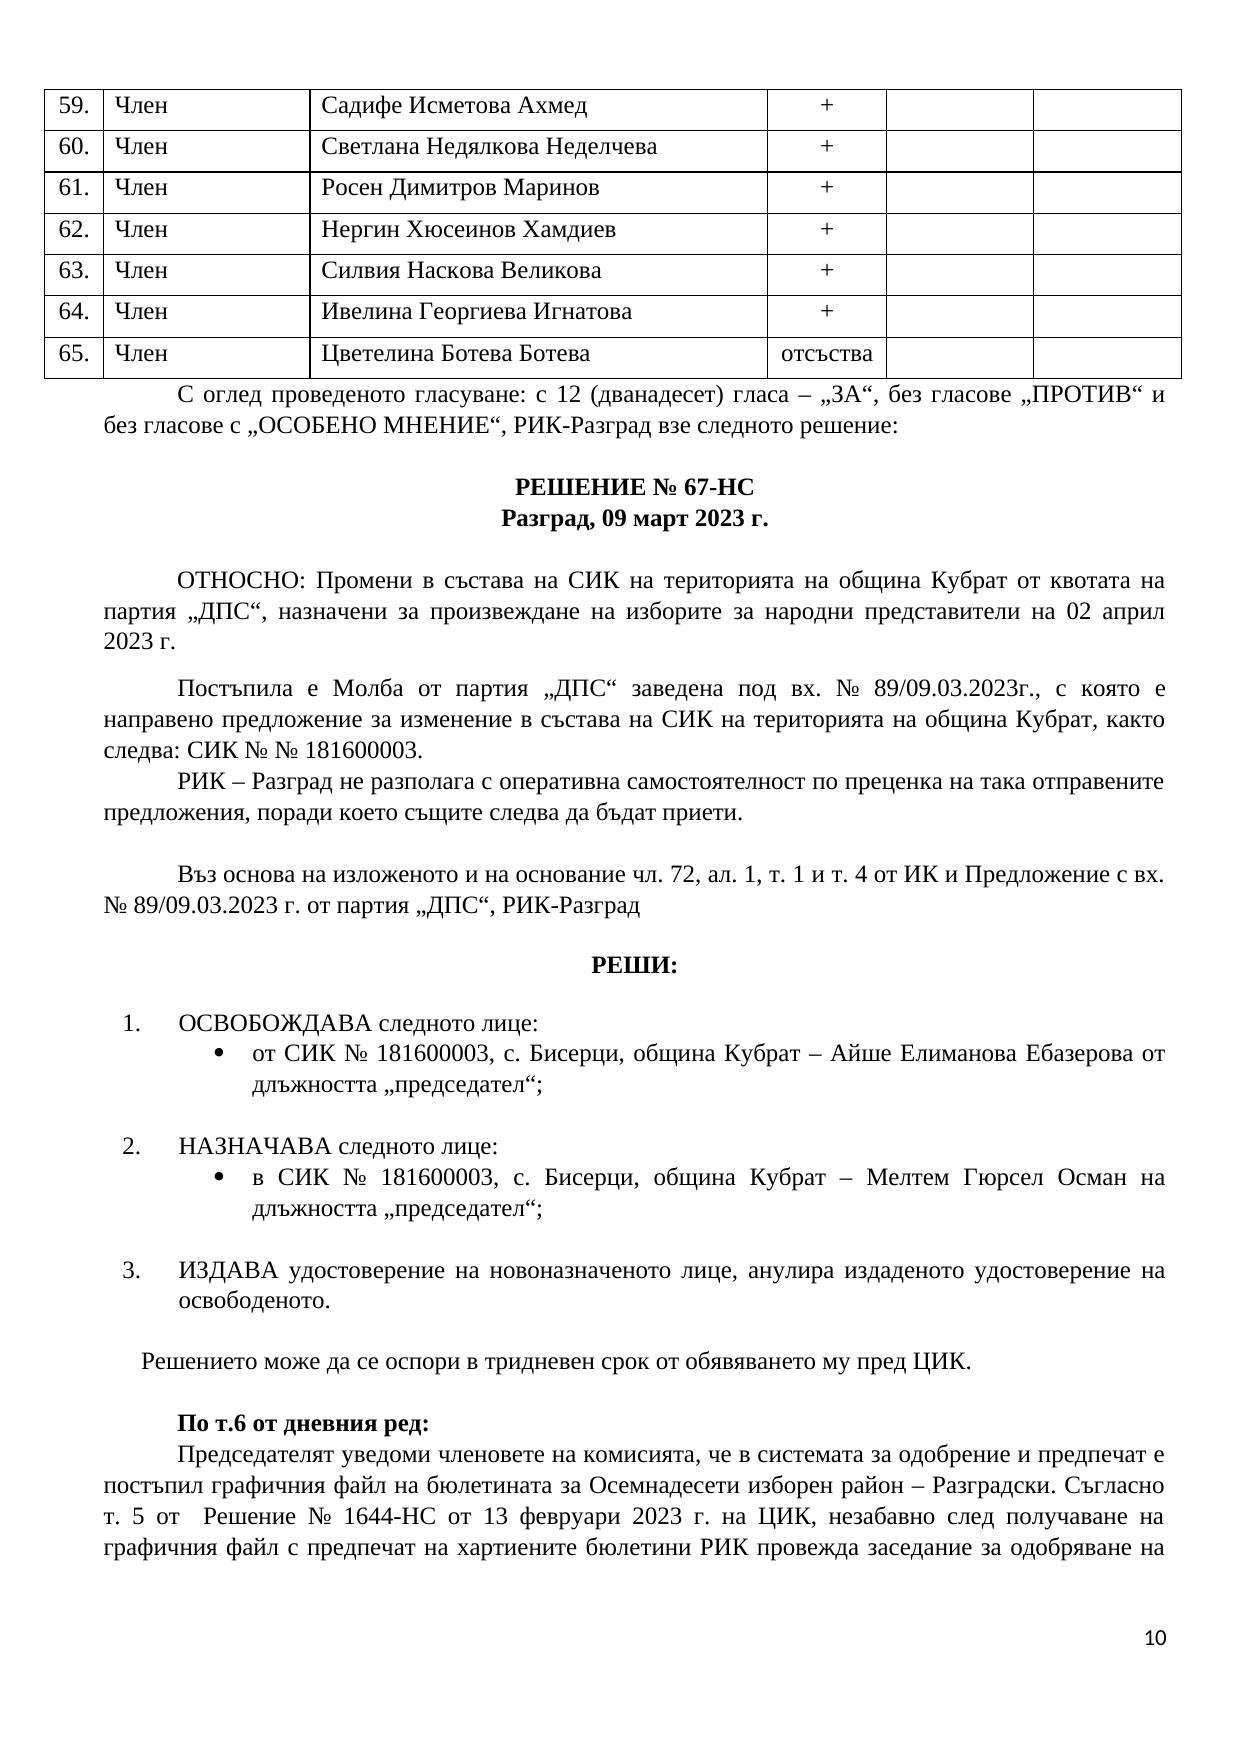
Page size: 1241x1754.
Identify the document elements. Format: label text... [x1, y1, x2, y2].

table_cell + [768, 90, 886, 130]
table_cell Член [104, 131, 309, 171]
text ОТНОСНО: Промени в състава на СИК на територията на община Кубрат от квотата на партия „ДПС“, назначени за произвеждане на изборите за народни представители на 02 април 2023 г. [103, 565, 1166, 655]
table_cell Член [104, 173, 309, 213]
table_cell Член [104, 90, 309, 130]
table_cell [887, 214, 1033, 254]
table_cell [887, 296, 1033, 337]
table_cell Нергин Хюсеинов Хамдиев [311, 214, 767, 254]
table_cell [45, 296, 103, 337]
table_cell [1034, 214, 1181, 254]
table_cell [887, 90, 1033, 130]
table_cell [887, 255, 1033, 295]
list от СИК № 181600003, с. Бисерци, община Кубрат – Айше Елиманова Ебазерова от длъжността „председател“; [214, 1038, 1166, 1098]
table_cell 8 [45, 131, 103, 171]
text РИК – Разград не разполага с оперативна самостоятелност по преценка на така отправените предложения, поради което същите следва да бъдат приети. [103, 766, 1166, 826]
table_cell Цветелина Ботева Ботева [311, 338, 767, 378]
table_cell [1034, 173, 1181, 213]
table_cell Член [104, 296, 309, 337]
text С оглед проведеното гласуване: с 12 (дванадесет) гласа – „ЗА“, без гласове „ПРОТИВ“ и без гласове с „ОСОБЕНО МНЕНИЕ“, РИК-Разград взе следното решение: [103, 379, 1166, 439]
list НАЗНАЧАВА следното лице: [141, 1131, 1166, 1160]
table_cell Светлана Недялкова Неделчева [311, 131, 767, 171]
table_cell Садифе Исметова Ахмед [311, 90, 767, 130]
text По т.6 от дневния ред: [103, 1408, 1166, 1437]
table_cell [1034, 255, 1181, 295]
text Решението може да се оспори в тридневен срок от обявяването му пред ЦИК. [141, 1346, 1166, 1375]
text Въз основа на изложеното и на основание чл. 72, ал. 1, т. 1 и т. 4 от ИК и Предложение с вх.№ 89/09.03.2023 г. от партия „ДПС“, РИК-Разград [103, 859, 1166, 919]
table_cell 7 [45, 90, 103, 130]
list ОСВОБОЖДАВА следното лице: [141, 1008, 1166, 1037]
text РЕШИ: [103, 950, 1166, 979]
table_cell + [768, 214, 886, 254]
table_cell + [768, 173, 886, 213]
table_cell [1034, 131, 1181, 171]
text Постъпила е Молба от партия „ДПС“ заведена под вх. № 89/09.03.2023г., с която е направено предложение за изменение в състава на СИК на територията на община Кубрат, както следва: СИК № № 181600003. [103, 673, 1166, 764]
text РЕШЕНИЕ № 67-НС [103, 472, 1166, 501]
table_cell 9 [45, 173, 103, 213]
table_cell отсъства [768, 338, 886, 378]
table_cell [1034, 90, 1181, 130]
table_cell + [768, 131, 886, 171]
table_cell [887, 131, 1033, 171]
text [103, 1439, 1166, 1561]
table_cell Росен Димитров Маринов [311, 173, 767, 213]
table_cell Силвия Наскова Великова [311, 255, 767, 295]
table_cell [1034, 338, 1181, 378]
table_cell [45, 214, 103, 254]
table_cell [887, 338, 1033, 378]
table_cell Член [104, 338, 309, 378]
table_cell + [768, 296, 886, 337]
table_cell Член [104, 214, 309, 254]
table_cell Ивелина Георгиева Игнатова [311, 296, 767, 337]
table_cell + [768, 255, 886, 295]
list ИЗДАВА удостоверение на новоназначеното лице, анулира издаденото удостоверение на освободеното. [141, 1255, 1166, 1314]
table_cell [1034, 296, 1181, 337]
list в СИК № 181600003, с. Бисерци, община Кубрат – Мелтем Гюрсел Осман на длъжността „председател“; [214, 1162, 1166, 1222]
text Разград, 09 март 2023 г. [103, 503, 1166, 532]
table_cell [45, 338, 103, 378]
table_cell [45, 255, 103, 295]
table_cell Член [104, 255, 309, 295]
table_cell [887, 173, 1033, 213]
